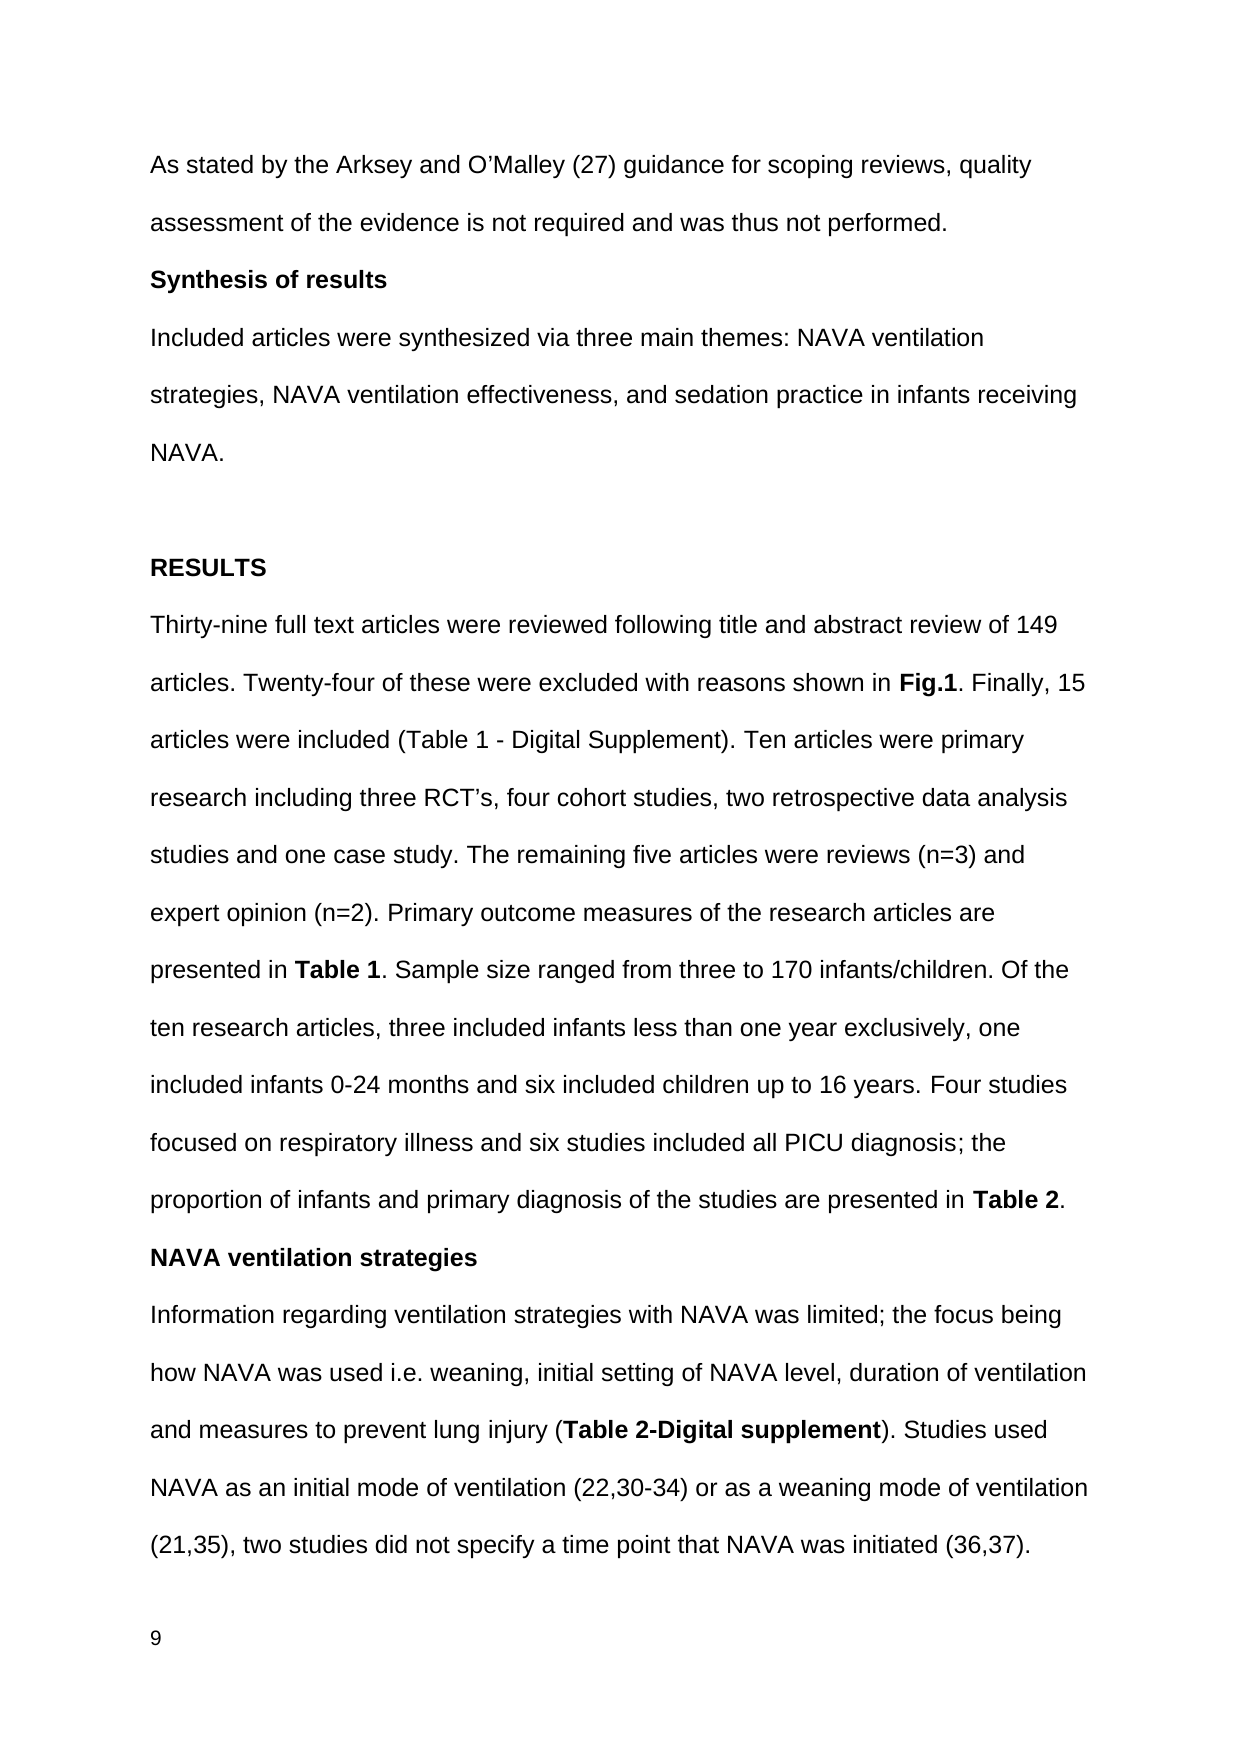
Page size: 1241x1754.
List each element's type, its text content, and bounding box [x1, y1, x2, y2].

text NAVA ventilation strategies [150, 1242, 1090, 1271]
text Thirty-nine full text articles were reviewed following title and abstract review of 149 articles. Twenty-four of these were excluded with reasons shown in Fig.1. Finally, 15 articles were included (Table 1 - Digital Supplement). Ten articles were primary research including three RCT’s, four cohort studies, two retrospective data analysis studies and one case study. The remaining five articles were reviews (n=3) and expert opinion (n=2). Primary outcome measures of the research articles are presented in Table 1. Sample size ranged from three to 170 infants/children. Of the ten research articles, three included infants less than one year exclusively, one included infants 0-24 months and six included children up to 16 years. Four studies focused on respiratory illness and six studies included all PICU diagnosis; the proportion of infants and primary diagnosis of the studies are presented in Table 2. [150, 610, 1090, 1214]
text Included articles were synthesized via three main themes: NAVA ventilation strategies, NAVA ventilation effectiveness, and sedation practice in infants receiving NAVA. [150, 322, 1090, 466]
text Synthesis of results [150, 265, 1090, 294]
text RESULTS [150, 552, 1090, 581]
text As stated by the Arksey and O’Malley (27) guidance for scoping reviews, quality assessment of the evidence is not required and was thus not performed. [150, 150, 1090, 236]
text Information regarding ventilation strategies with NAVA was limited; the focus being how NAVA was used i.e. weaning, initial setting of NAVA level, duration of ventilation and measures to prevent lung injury (Table 2-Digital supplement). Studies used NAVA as an initial mode of ventilation (22,30-34) or as a weaning mode of ventilation (21,35), two studies did not specify a time point that NAVA was initiated (36,37). [150, 1300, 1090, 1559]
